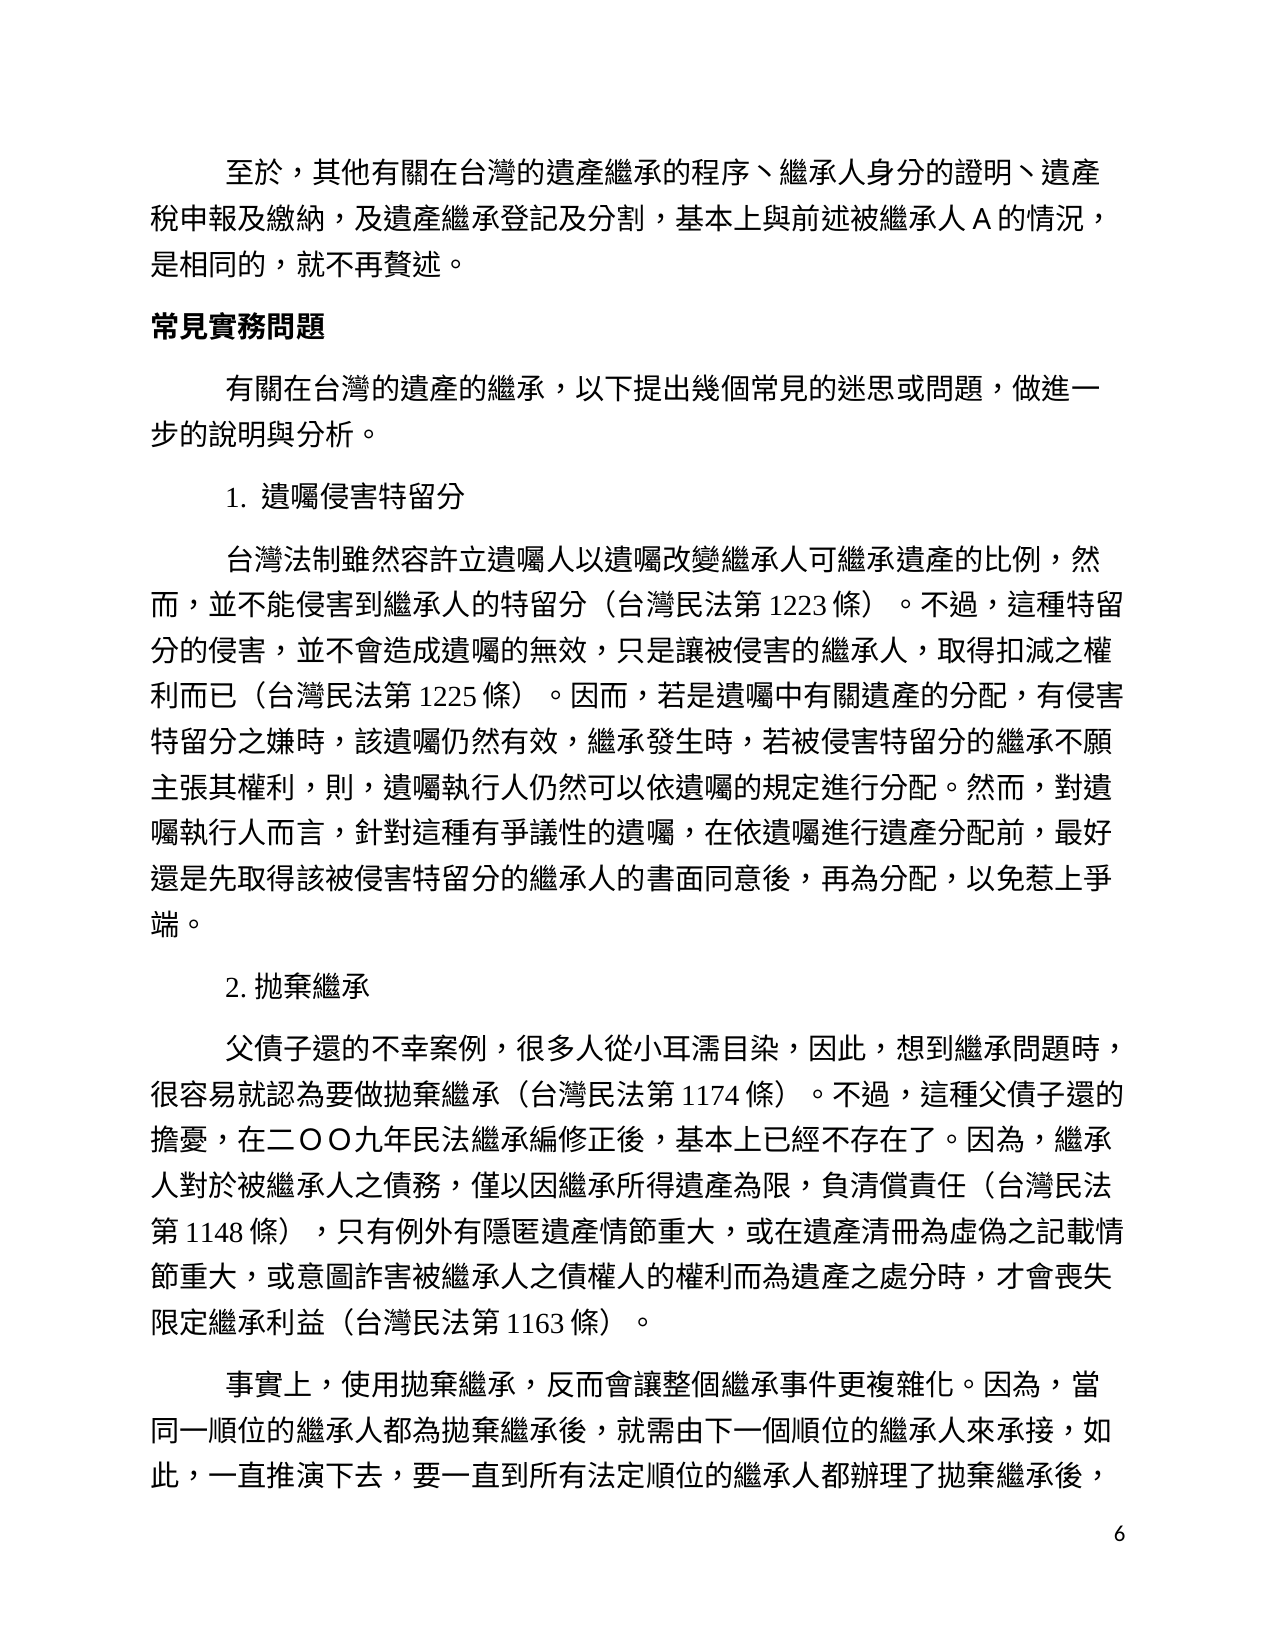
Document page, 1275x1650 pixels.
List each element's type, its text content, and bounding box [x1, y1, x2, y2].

text 父債子還的不幸案例，很多人從小耳濡目染，因此，想到繼承問題時，很容易就認為要做拋棄繼承（台灣民法第1174條）。不過，這種父債子還的擔憂，在二ＯＯ九年民法繼承編修正後，基本上已經不存在了。因為，繼承人對於被繼承人之債務，僅以因繼承所得遺產為限，負清償責任（台灣民法第1148條），只有例外有隱匿遺產情節重大，或在遺產清冊為虛偽之記載情節重大，或意圖詐害被繼承人之債權人的權利而為遺產之處分時，才會喪失限定繼承利益（台灣民法第1163條）。 [150, 1026, 1125, 1342]
text 至於，其他有關在台灣的遺產繼承的程序丶繼承人身分的證明丶遺產稅申報及繳納，及遺產繼承登記及分割，基本上與前述被繼承人A的情況，是相同的，就不再贅述。 [150, 150, 1125, 284]
text 1. 遺囑侵害特留分 [150, 474, 1125, 516]
text 2. 抛棄繼承 [150, 963, 1125, 1006]
text 台灣法制雖然容許立遺囑人以遺囑改變繼承人可繼承遺產的比例，然而，並不能侵害到繼承人的特留分（台灣民法第1223條）。不過，這種特留分的侵害，並不會造成遺囑的無效，只是讓被侵害的繼承人，取得扣減之權利而已（台灣民法第1225條）。因而，若是遺囑中有關遺產的分配，有侵害特留分之嫌時，該遺囑仍然有效，繼承發生時，若被侵害特留分的繼承不願主張其權利，則，遺囑執行人仍然可以依遺囑的規定進行分配。然而，對遺囑執行人而言，針對這種有爭議性的遺囑，在依遺囑進行遺產分配前，最好還是先取得該被侵害特留分的繼承人的書面同意後，再為分配，以免惹上爭端。 [150, 536, 1125, 943]
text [150, 1362, 1125, 1495]
text 有關在台灣的遺產的繼承，以下提出幾個常見的迷思或問題，做進一步的說明與分析。 [150, 366, 1125, 454]
text 常見實務問題 [150, 304, 1125, 346]
